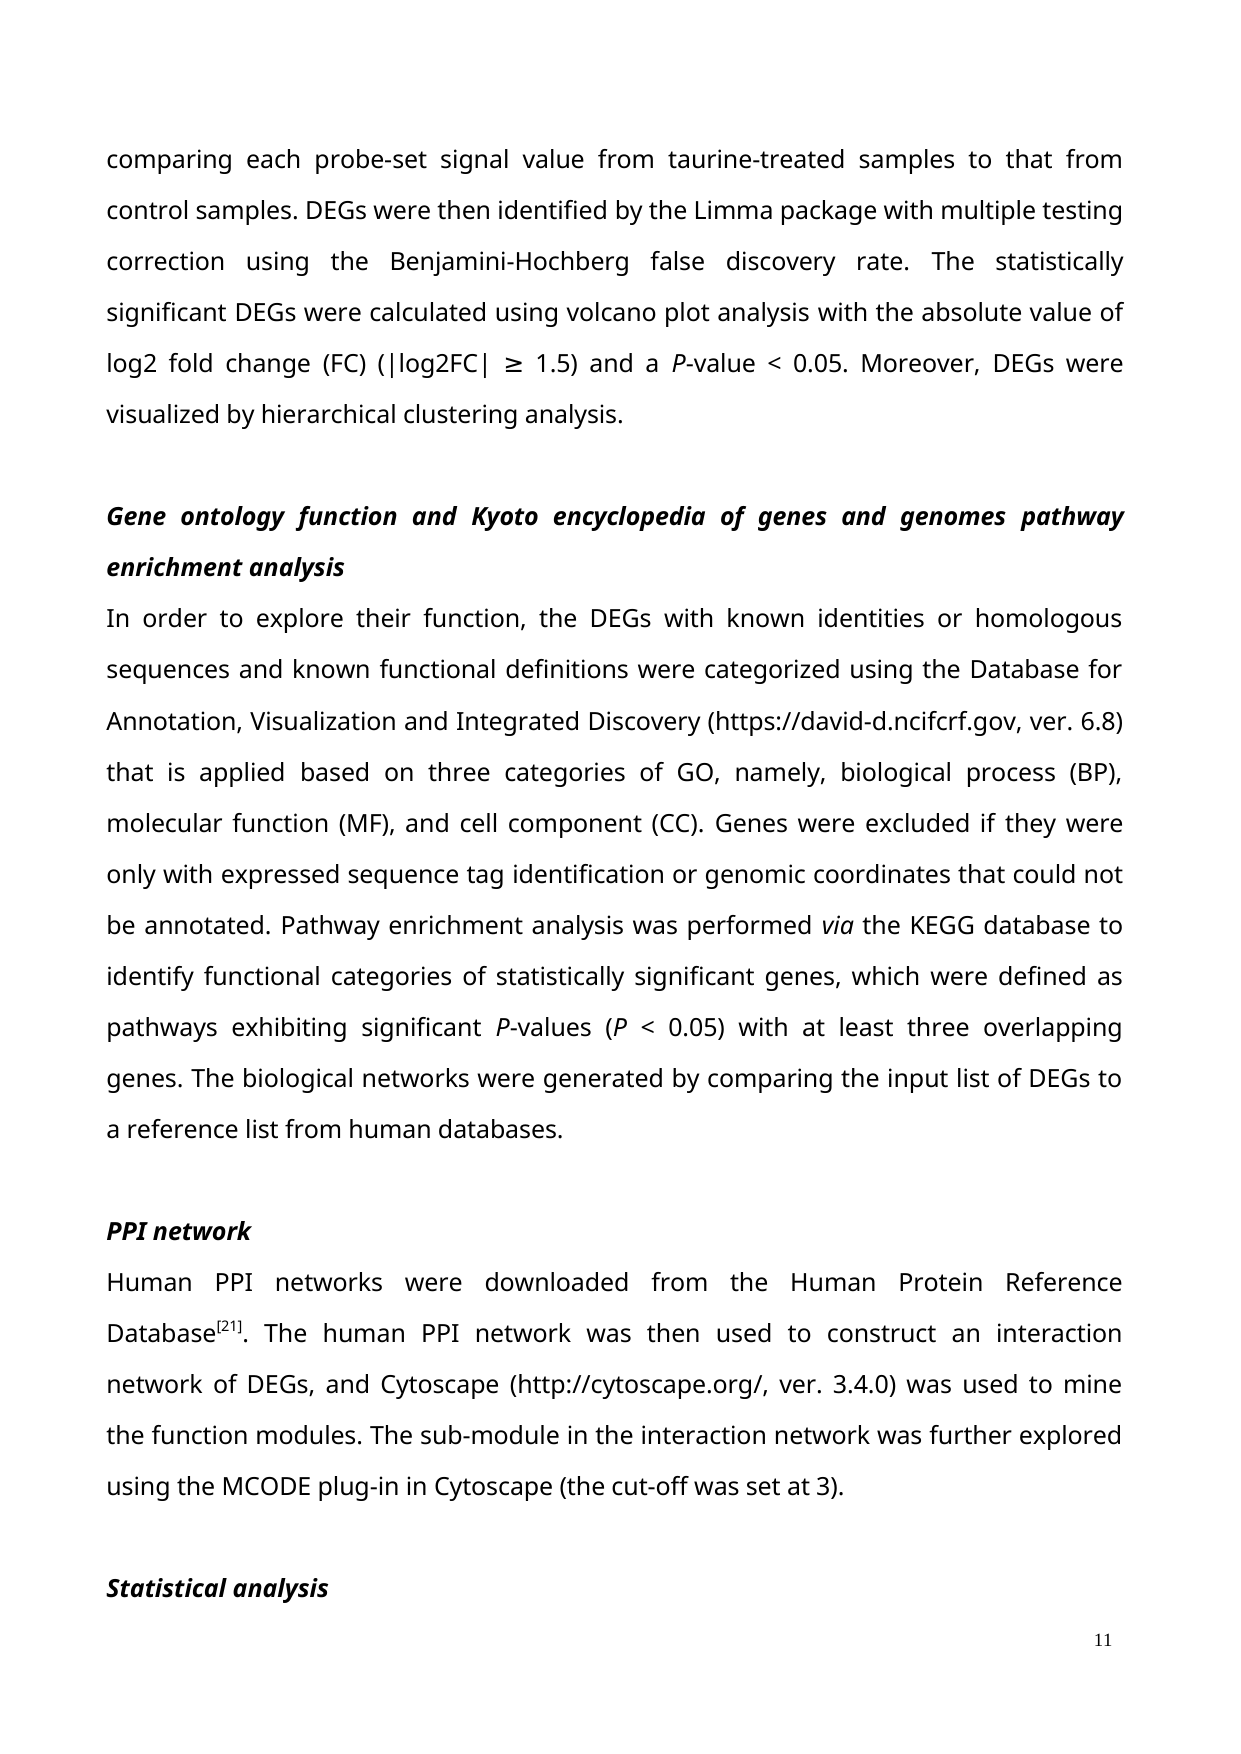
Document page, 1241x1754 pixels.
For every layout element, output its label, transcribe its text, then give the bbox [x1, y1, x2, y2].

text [106, 142, 1123, 431]
text Gene ontology function and Kyoto encyclopedia of genes and genomes pathway enrichment analysis [106, 499, 1123, 584]
text Statistical analysis [106, 1571, 1123, 1605]
text PPI network [106, 1213, 1123, 1248]
text Human PPI networks were downloaded from the Human Protein Reference Database[21]. The human PPI network was then used to construct an interaction network of DEGs, and Cytoscape (http://cytoscape.org/, ver. 3.4.0) was used to mine the function modules. The sub-module in the interaction network was further explored using the MCODE plug-in in Cytoscape (the cut-off was set at 3). [106, 1264, 1123, 1503]
text In order to explore their function, the DEGs with known identities or homologous sequences and known functional definitions were categorized using the Database for Annotation, Visualization and Integrated Discovery (https://david-d.ncifcrf.gov, ver. 6.8) that is applied based on three categories of GO, namely, biological process (BP), molecular function (MF), and cell component (CC). Genes were excluded if they were only with expressed sequence tag identification or genomic coordinates that could not be annotated. Pathway enrichment analysis was performed via the KEGG database to identify functional categories of statistically significant genes, which were defined as pathways exhibiting significant P-values (P < 0.05) with at least three overlapping genes. The biological networks were generated by comparing the input list of DEGs to a reference list from human databases. [106, 601, 1123, 1146]
